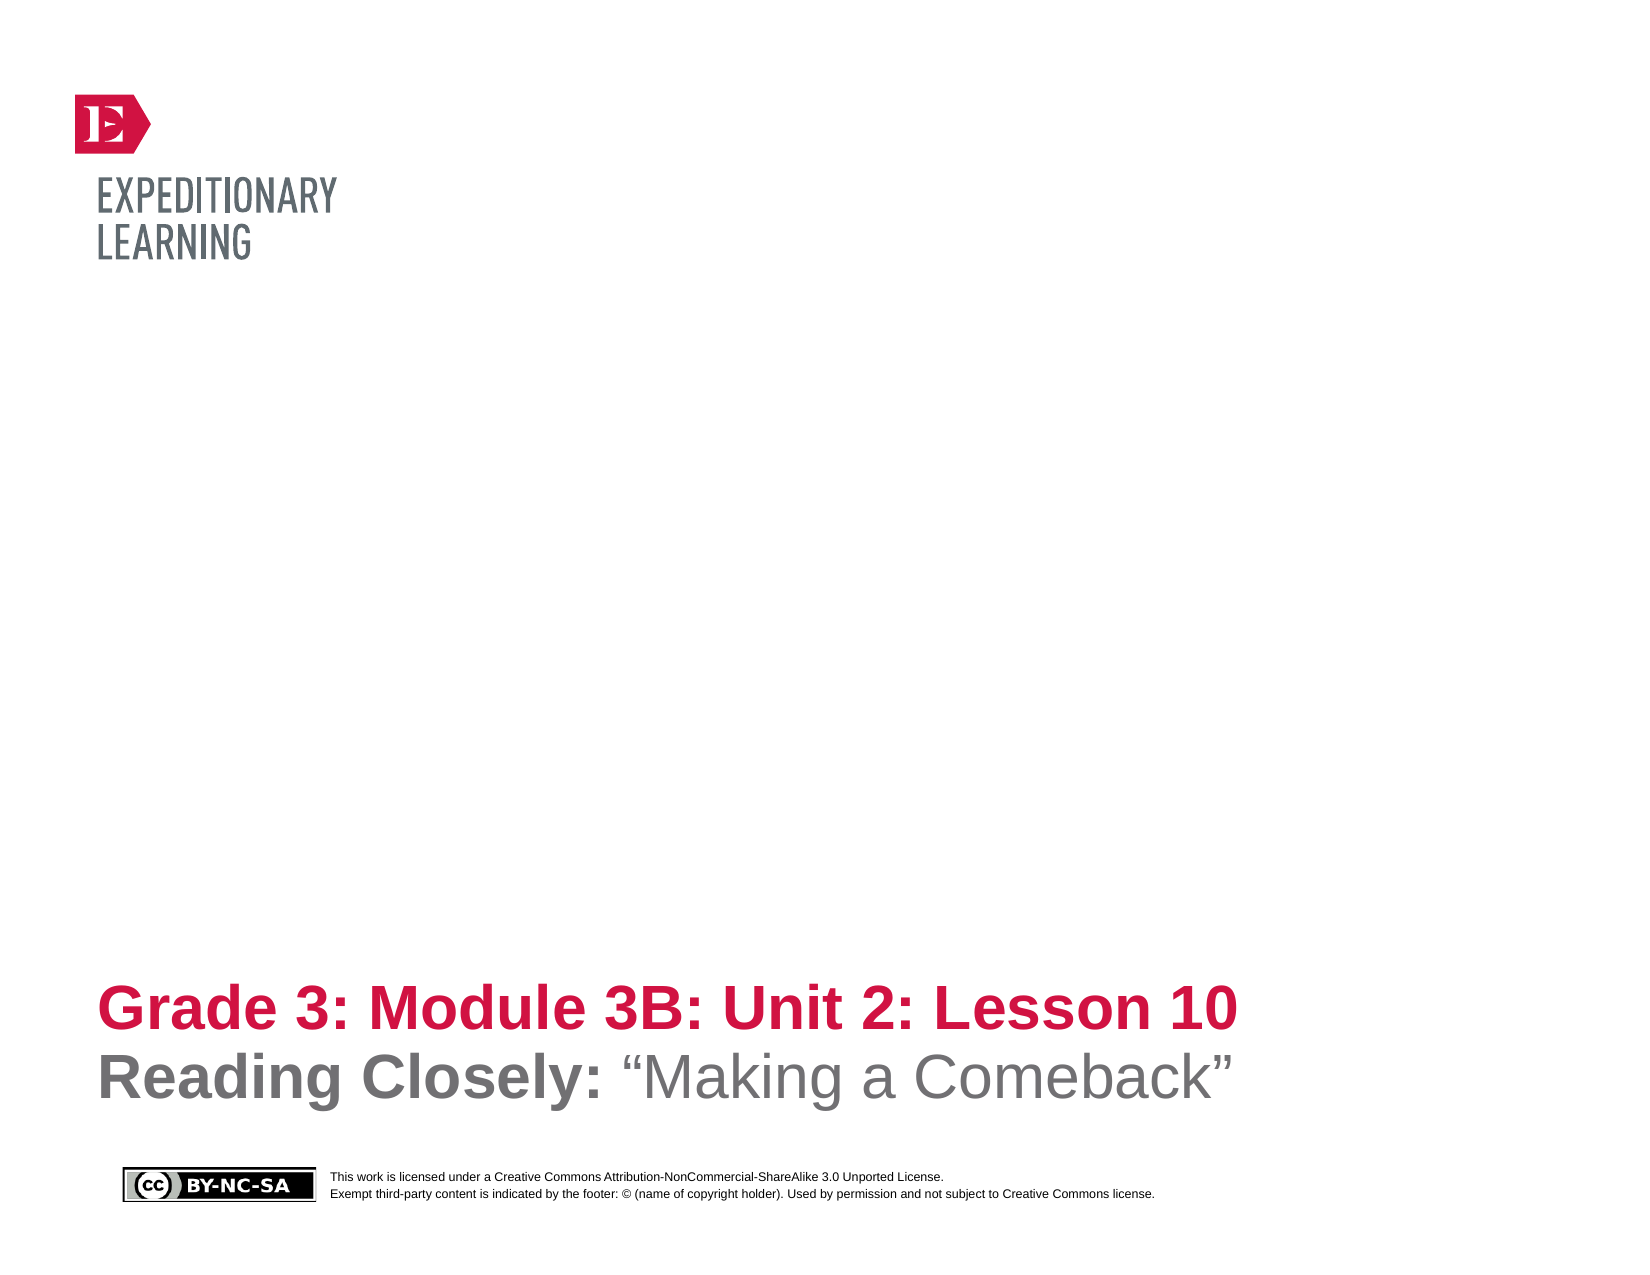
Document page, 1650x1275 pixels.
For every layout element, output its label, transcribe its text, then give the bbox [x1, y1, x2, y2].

table_header Grade 3: Module 3B: Unit 2: Lesson 10 Reading Closely: “Making a Comeback” [74, 287, 1570, 1112]
